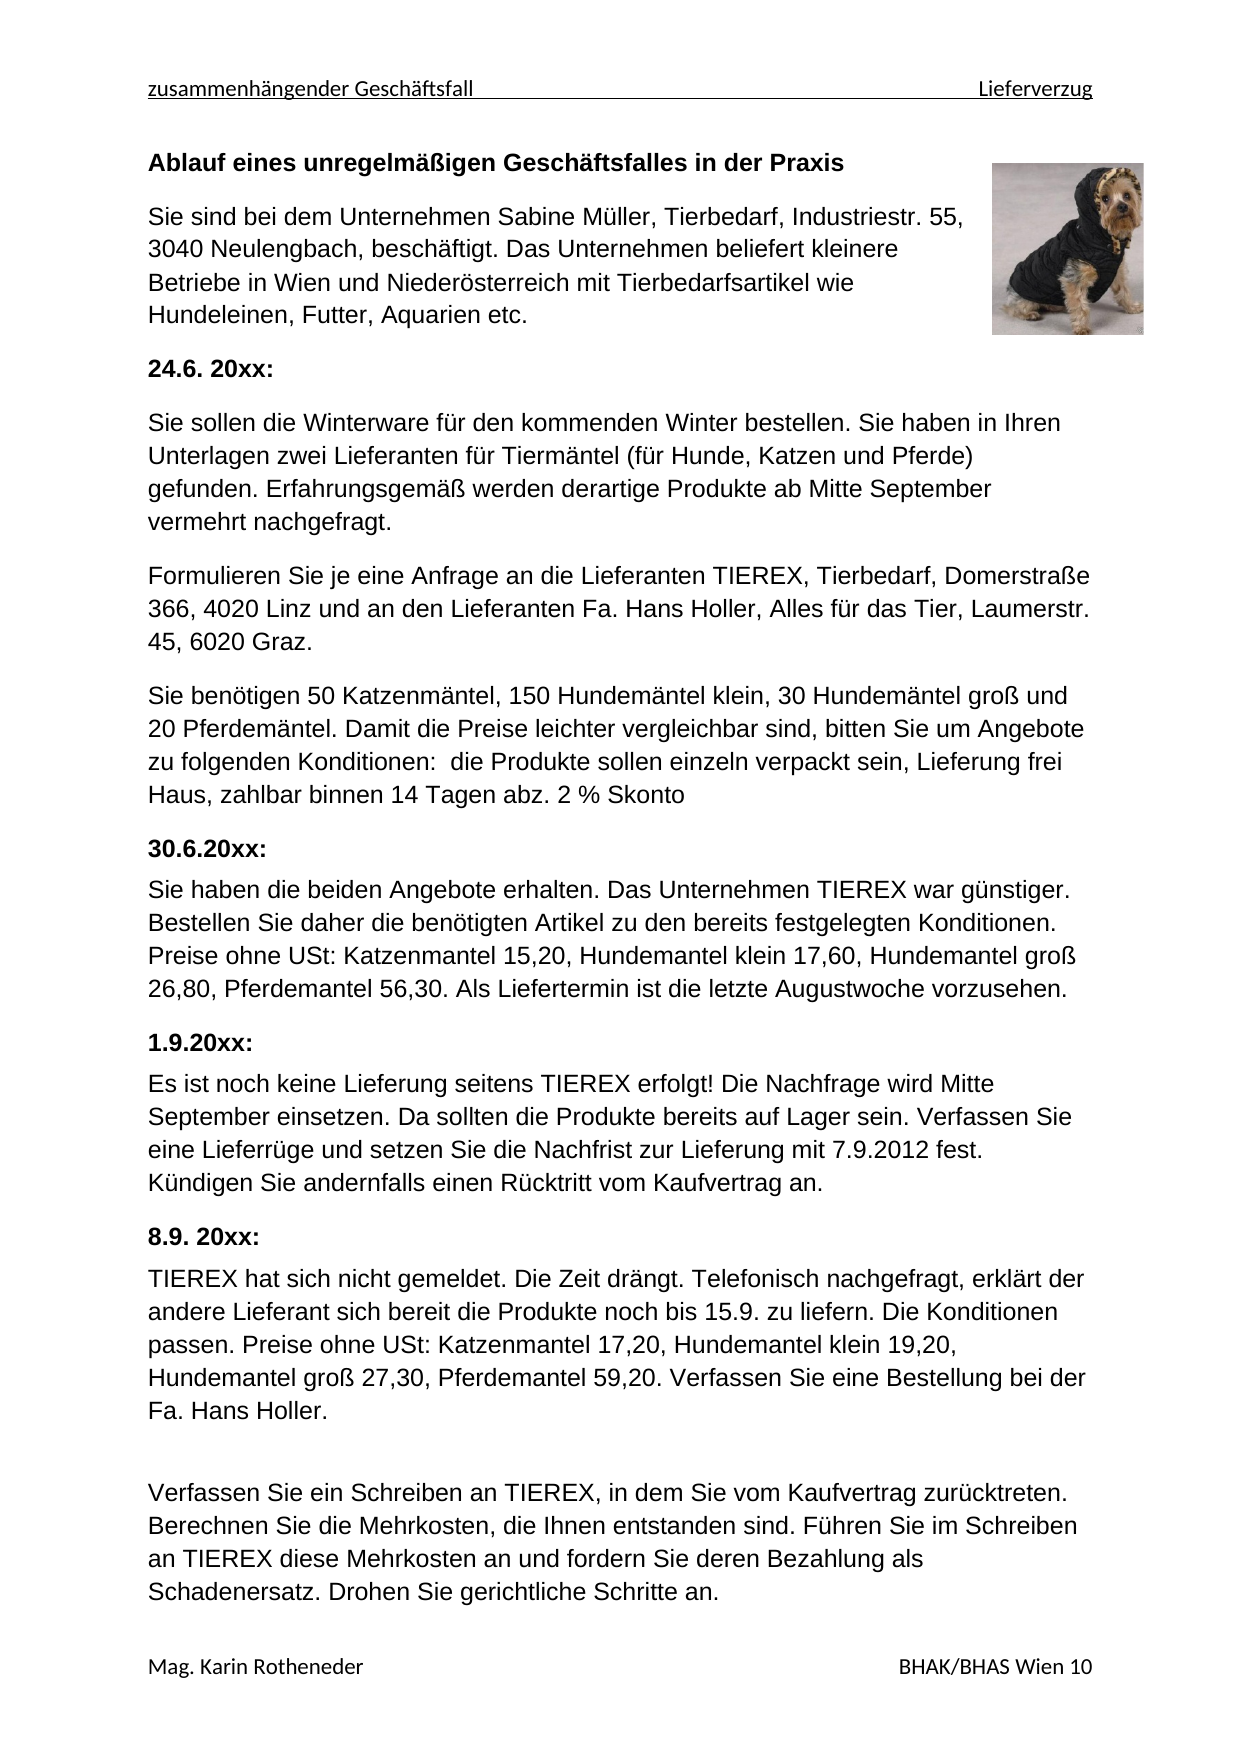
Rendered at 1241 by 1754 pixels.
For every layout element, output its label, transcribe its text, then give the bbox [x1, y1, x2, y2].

text Verfassen Sie ein Schreiben an TIEREX, in dem Sie vom Kaufvertrag zurücktreten. Berechnen Sie die Mehrkosten, die Ihnen entstanden sind. Führen Sie im Schreiben an TIEREX diese Mehrkosten an und fordern Sie deren Bezahlung als Schadenersatz. Drohen Sie gerichtliche Schritte an. [148, 1478, 1093, 1606]
text Formulieren Sie je eine Anfrage an die Lieferanten TIEREX, Tierbedarf, Domerstraße 366, 4020 Linz und an den Lieferanten Fa. Hans Holler, Alles für das Tier, Laumerstr. 45, 6020 Graz. [148, 561, 1093, 656]
text 8.9. 20xx: [148, 1222, 1093, 1251]
text 1.9.20xx: [148, 1028, 1093, 1057]
picture [990, 163, 1144, 333]
text Sie benötigen 50 Katzenmäntel, 150 Hundemäntel klein, 30 Hundemäntel groß und 20 Pferdemäntel. Damit die Preise leichter vergleichbar sind, bitten Sie um Angebote zu folgenden Konditionen: die Produkte sollen einzeln verpackt sein, Lieferung frei Haus, zahlbar binnen 14 Tagen abz. 2 % Skonto [148, 681, 1093, 809]
text Sie sind bei dem Unternehmen Sabine Müller, Tierbedarf, Industriestr. 55, 3040 Neulengbach, beschäftigt. Das Unternehmen beliefert kleinere Betriebe in Wien und Niederösterreich mit Tierbedarfsartikel wie Hundeleinen, Futter, Aquarien etc. [148, 201, 990, 329]
text Es ist noch keine Lieferung seitens TIEREX erfolgt! Die Nachfrage wird Mitte September einsetzen. Da sollten die Produkte bereits auf Lager sein. Verfassen Sie eine Lieferrüge und setzen Sie die Nachfrist zur Lieferung mit 7.9.2012 fest. Kündigen Sie andernfalls einen Rücktritt vom Kaufvertrag an. [148, 1069, 1093, 1197]
text Sie sollen die Winterware für den kommenden Winter bestellen. Sie haben in Ihren Unterlagen zwei Lieferanten für Tiermäntel (für Hunde, Katzen und Pferde) gefunden. Erfahrungsgemäß werden derartige Produkte ab Mitte September vermehrt nachgefragt. [148, 408, 1093, 536]
text TIEREX hat sich nicht gemeldet. Die Zeit drängt. Telefonisch nachgefragt, erklärt der andere Lieferant sich bereit die Produkte noch bis 15.9. zu liefern. Die Konditionen passen. Preise ohne USt: Katzenmantel 17,20, Hundemantel klein 19,20, Hundemantel groß 27,30, Pferdemantel 59,20. Verfassen Sie eine Bestellung bei der Fa. Hans Holler. [148, 1263, 1093, 1424]
text 30.6.20xx: [148, 834, 1093, 863]
text Ablauf eines unregelmäßigen Geschäftsfalles in der Praxis [148, 148, 1093, 176]
text Sie haben die beiden Angebote erhalten. Das Unternehmen TIEREX war günstiger. Bestellen Sie daher die benötigten Artikel zu den bereits festgelegten Konditionen. Preise ohne USt: Katzenmantel 15,20, Hundemantel klein 17,60, Hundemantel groß 26,80, Pferdemantel 56,30. Als Liefertermin ist die letzte Augustwoche vorzusehen. [148, 875, 1093, 1003]
text 24.6. 20xx: [148, 354, 1093, 383]
